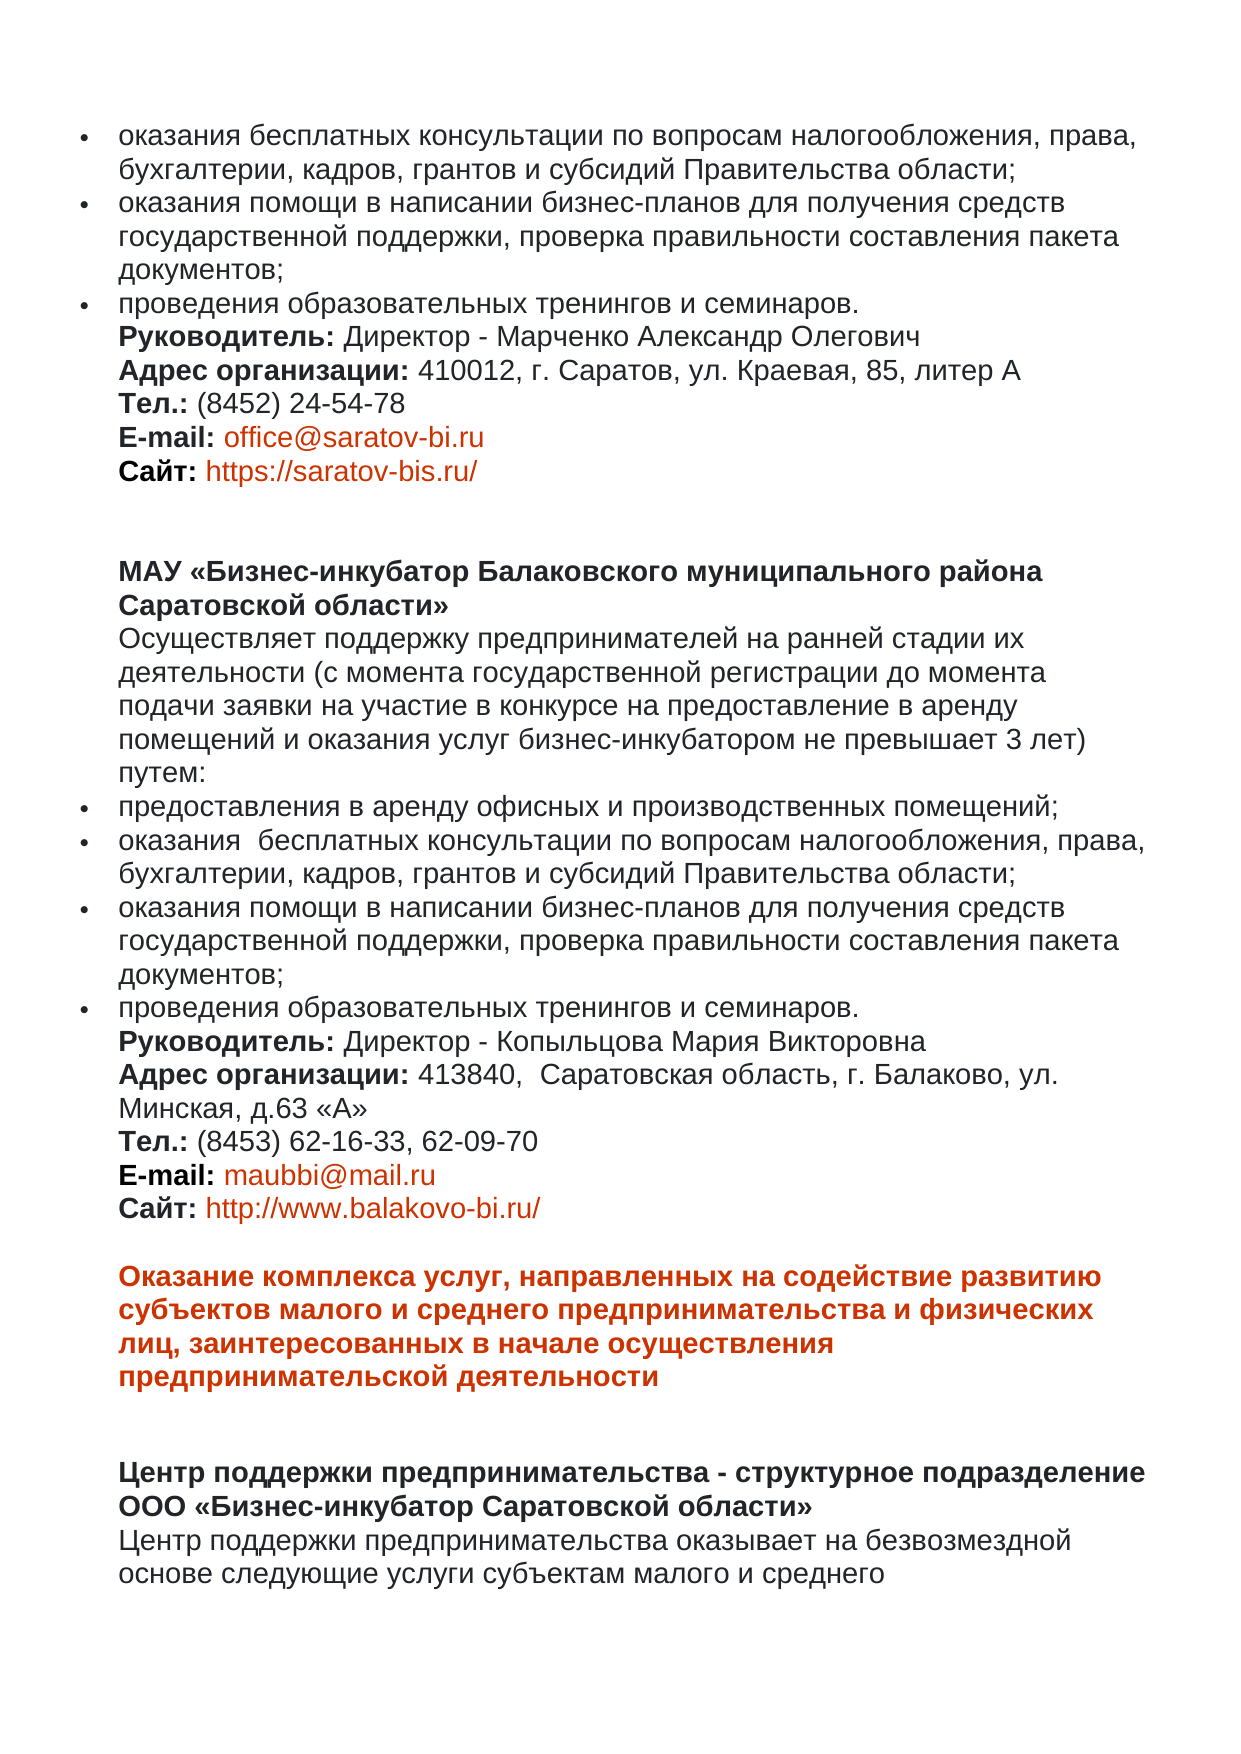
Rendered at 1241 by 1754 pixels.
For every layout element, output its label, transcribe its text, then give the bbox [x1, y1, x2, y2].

text Адрес организации: 410012, г. Саратов, ул. Краевая, 85, литер А [118, 353, 1152, 386]
text Адрес организации: 413840, Саратовская область, г. Балаково, ул. Минская, д.63 «А» [118, 1057, 1152, 1124]
text Центр поддержки предпринимательства - структурное подразделение ООО «Бизнес-инкубатор Саратовской области» [118, 1455, 1152, 1522]
text E-mail: maubbi@mail.ru [118, 1158, 1152, 1191]
text Тел.: (8453) 62-16-33, 62-09-70 [118, 1124, 1152, 1158]
text Сайт: https://saratov-bis.ru/ [118, 453, 1152, 487]
list оказания помощи в написании бизнес-планов для получения средств государственной поддержки, проверка правильности составления пакета документов; [81, 185, 1152, 286]
list оказания помощи в написании бизнес-планов для получения средств государственной поддержки, проверка правильности составления пакета документов; [81, 889, 1152, 990]
text Сайт: http://www.balakovo-bi.ru/ [118, 1191, 1152, 1225]
text E-mail: office@saratov-bi.ru [118, 420, 1152, 453]
text Тел.: (8452) 24-54-78 [118, 386, 1152, 420]
list оказания бесплатных консультации по вопросам налогообложения, права, бухгалтерии, кадров, грантов и субсидий Правительства области; [81, 822, 1152, 889]
text Руководитель: Директор - Копыльцова Мария Викторовна [118, 1024, 1152, 1057]
text МАУ «Бизнес-инкубатор Балаковского муниципального района Саратовской области» [118, 554, 1152, 621]
text Руководитель: Директор - Марченко Александр Олегович [118, 319, 1152, 353]
list проведения образовательных тренингов и семинаров. [81, 286, 1152, 319]
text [118, 1522, 1152, 1589]
text Оказание комплекса услуг, направленных на содействие развитию субъектов малого и среднего предпринимательства и физических лиц, заинтересованных в начале осуществления предпринимательской деятельности [118, 1258, 1152, 1393]
text Осуществляет поддержку предпринимателей на ранней стадии их деятельности (с момента государственной регистрации до момента подачи заявки на участие в конкурсе на предоставление в аренду помещений и оказания услуг бизнес-инкубатором не превышает 3 лет) путем: [118, 621, 1152, 789]
list проведения образовательных тренингов и семинаров. [81, 990, 1152, 1024]
list оказания бесплатных консультации по вопросам налогообложения, права, бухгалтерии, кадров, грантов и субсидий Правительства области; [81, 118, 1152, 185]
list предоставления в аренду офисных и производственных помещений; [81, 789, 1152, 822]
